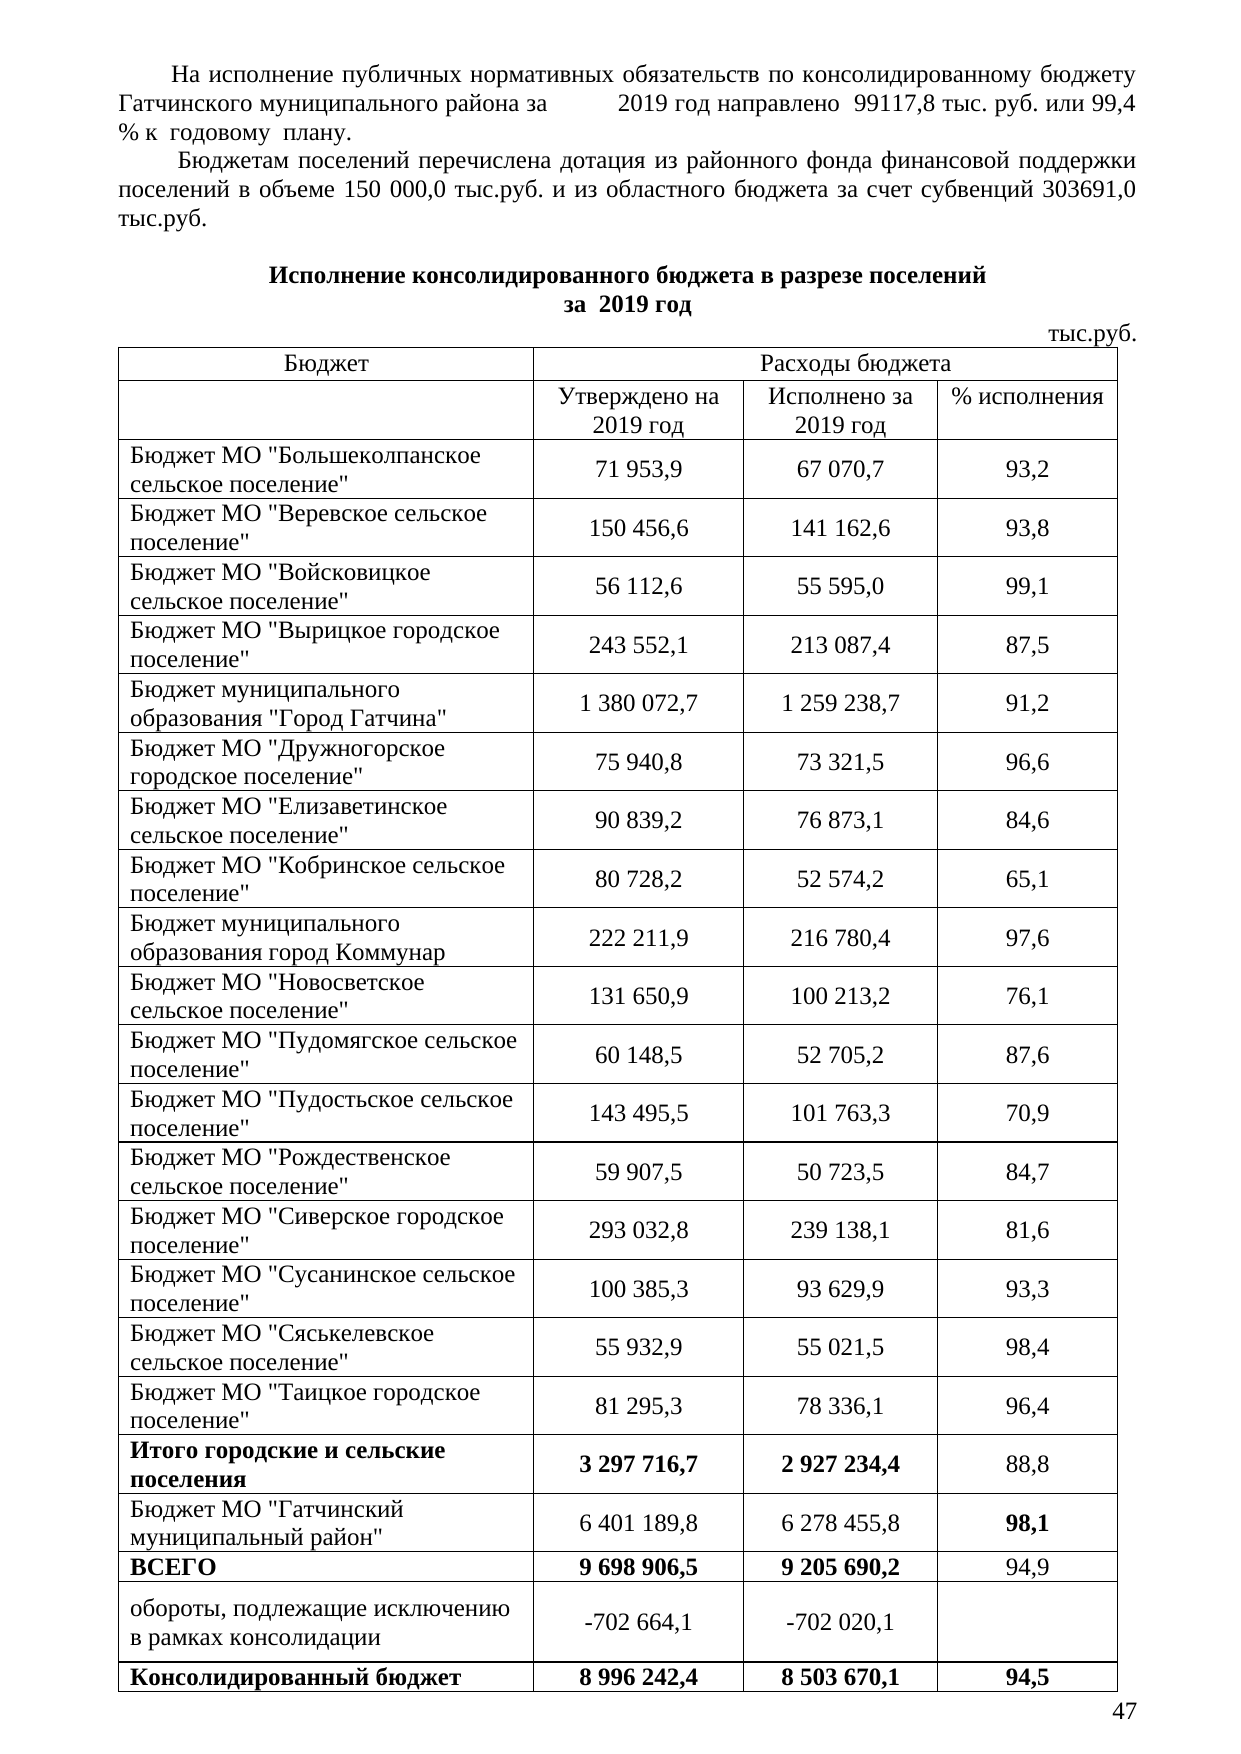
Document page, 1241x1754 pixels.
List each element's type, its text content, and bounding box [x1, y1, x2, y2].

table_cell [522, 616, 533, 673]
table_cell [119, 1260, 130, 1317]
table_cell 2 927 234,4 [744, 1435, 937, 1493]
table_cell 1 259 238,7 [744, 674, 937, 732]
text за 2019 год [118, 289, 1137, 318]
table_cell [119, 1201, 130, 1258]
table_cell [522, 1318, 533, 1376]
table_cell 100 385,3 [534, 1260, 743, 1317]
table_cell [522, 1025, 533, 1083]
table_cell 143 495,5 [534, 1084, 743, 1141]
table_cell 84,6 [938, 791, 1117, 849]
table_cell 222 211,9 [534, 908, 743, 966]
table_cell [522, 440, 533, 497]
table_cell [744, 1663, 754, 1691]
text Бюджетам поселений перечислена дотация из районного фонда финансовой поддержки поселений в объеме 150 000,0 тыс.руб. и из областного бюджета за счет субвенций 303691,0 тыс.руб. [118, 145, 1137, 232]
table_cell 84,7 [938, 1143, 1117, 1200]
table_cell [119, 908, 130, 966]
table_cell 76,1 [938, 967, 1117, 1024]
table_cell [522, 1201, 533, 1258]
table_cell 87,5 [938, 616, 1117, 673]
table_cell 93,3 [938, 1260, 1117, 1317]
text тыс.руб. [118, 318, 1137, 347]
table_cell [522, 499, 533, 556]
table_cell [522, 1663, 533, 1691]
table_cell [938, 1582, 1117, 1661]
table_cell 65,1 [938, 850, 1117, 907]
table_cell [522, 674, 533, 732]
table_cell 96,6 [938, 733, 1117, 790]
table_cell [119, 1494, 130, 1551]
table_cell 81 295,3 [534, 1377, 743, 1434]
table_cell 80 728,2 [534, 850, 743, 907]
table_cell 3 297 716,7 [534, 1435, 743, 1493]
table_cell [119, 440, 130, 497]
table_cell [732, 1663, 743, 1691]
text На исполнение публичных нормативных обязательств по консолидированному бюджету Гатчинского муниципального района за 2019 год направлено 99117,8 тыс. руб. или 99,4 % к годовому плану. [118, 59, 1137, 145]
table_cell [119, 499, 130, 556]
table_cell -702 664,1 [534, 1582, 743, 1661]
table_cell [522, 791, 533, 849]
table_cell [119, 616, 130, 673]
table_cell 93,2 [938, 440, 1117, 497]
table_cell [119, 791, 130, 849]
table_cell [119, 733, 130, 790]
table_cell 97,6 [938, 908, 1117, 966]
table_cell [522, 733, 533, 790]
table_cell 55 932,9 [534, 1318, 743, 1376]
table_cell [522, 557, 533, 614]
table_cell -702 020,1 [744, 1582, 937, 1661]
table_cell 1 380 072,7 [534, 674, 743, 732]
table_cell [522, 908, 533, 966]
table_cell 70,9 [938, 1084, 1117, 1141]
table_header Бюджет [119, 348, 533, 380]
table_cell 73 321,5 [744, 733, 937, 790]
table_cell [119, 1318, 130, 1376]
table_cell 216 780,4 [744, 908, 937, 966]
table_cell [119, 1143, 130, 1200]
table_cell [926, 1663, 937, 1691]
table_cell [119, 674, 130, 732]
table_cell 81,6 [938, 1201, 1117, 1258]
table_cell 52 574,2 [744, 850, 937, 907]
table_cell 75 940,8 [534, 733, 743, 790]
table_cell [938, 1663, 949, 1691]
table_cell 99,1 [938, 557, 1117, 614]
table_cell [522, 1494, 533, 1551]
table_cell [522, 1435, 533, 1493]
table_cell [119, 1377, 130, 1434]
table_cell 55 595,0 [744, 557, 937, 614]
table_cell 52 705,2 [744, 1025, 937, 1083]
table_cell 93 629,9 [744, 1260, 937, 1317]
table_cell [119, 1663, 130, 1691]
table_cell 239 138,1 [744, 1201, 937, 1258]
table_cell 98,4 [938, 1318, 1117, 1376]
table_cell 60 148,5 [534, 1025, 743, 1083]
table_cell 90 839,2 [534, 791, 743, 849]
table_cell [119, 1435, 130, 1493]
table_cell 131 650,9 [534, 967, 743, 1024]
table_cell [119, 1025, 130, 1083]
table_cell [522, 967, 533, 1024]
text Исполнение консолидированного бюджета в разрезе поселений [118, 260, 1137, 289]
table_cell 50 723,5 [744, 1143, 937, 1200]
table_cell 150 456,6 [534, 499, 743, 556]
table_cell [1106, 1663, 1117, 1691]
table_cell 59 907,5 [534, 1143, 743, 1200]
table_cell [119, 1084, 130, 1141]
table_cell 56 112,6 [534, 557, 743, 614]
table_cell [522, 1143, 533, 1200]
table_cell 87,6 [938, 1025, 1117, 1083]
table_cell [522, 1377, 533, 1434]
table_cell 93,8 [938, 499, 1117, 556]
table_cell 101 763,3 [744, 1084, 937, 1141]
table_cell 76 873,1 [744, 791, 937, 849]
table_cell 213 087,4 [744, 616, 937, 673]
table_cell 88,8 [938, 1435, 1117, 1493]
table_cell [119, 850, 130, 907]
table_cell [119, 381, 533, 439]
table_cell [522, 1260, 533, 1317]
table_cell % исполнения [938, 381, 1117, 439]
table_header Расходы бюджета [534, 348, 1117, 380]
table_cell 67 070,7 [744, 440, 937, 497]
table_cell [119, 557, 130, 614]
table_cell 6 278 455,8 [744, 1494, 937, 1551]
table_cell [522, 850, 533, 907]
table_cell 55 021,5 [744, 1318, 937, 1376]
table_cell 96,4 [938, 1377, 1117, 1434]
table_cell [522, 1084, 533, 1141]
table_cell 91,2 [938, 674, 1117, 732]
table_cell 100 213,2 [744, 967, 937, 1024]
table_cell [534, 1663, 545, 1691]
table_cell 243 552,1 [534, 616, 743, 673]
table_cell 6 401 189,8 [534, 1494, 743, 1551]
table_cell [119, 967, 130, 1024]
table_cell обороты, подлежащие исключению в рамках консолидации [119, 1582, 533, 1661]
table_cell 78 336,1 [744, 1377, 937, 1434]
table_cell 71 953,9 [534, 440, 743, 497]
table_cell 141 162,6 [744, 499, 937, 556]
table_cell 293 032,8 [534, 1201, 743, 1258]
table_cell 98,1 [938, 1494, 1117, 1551]
